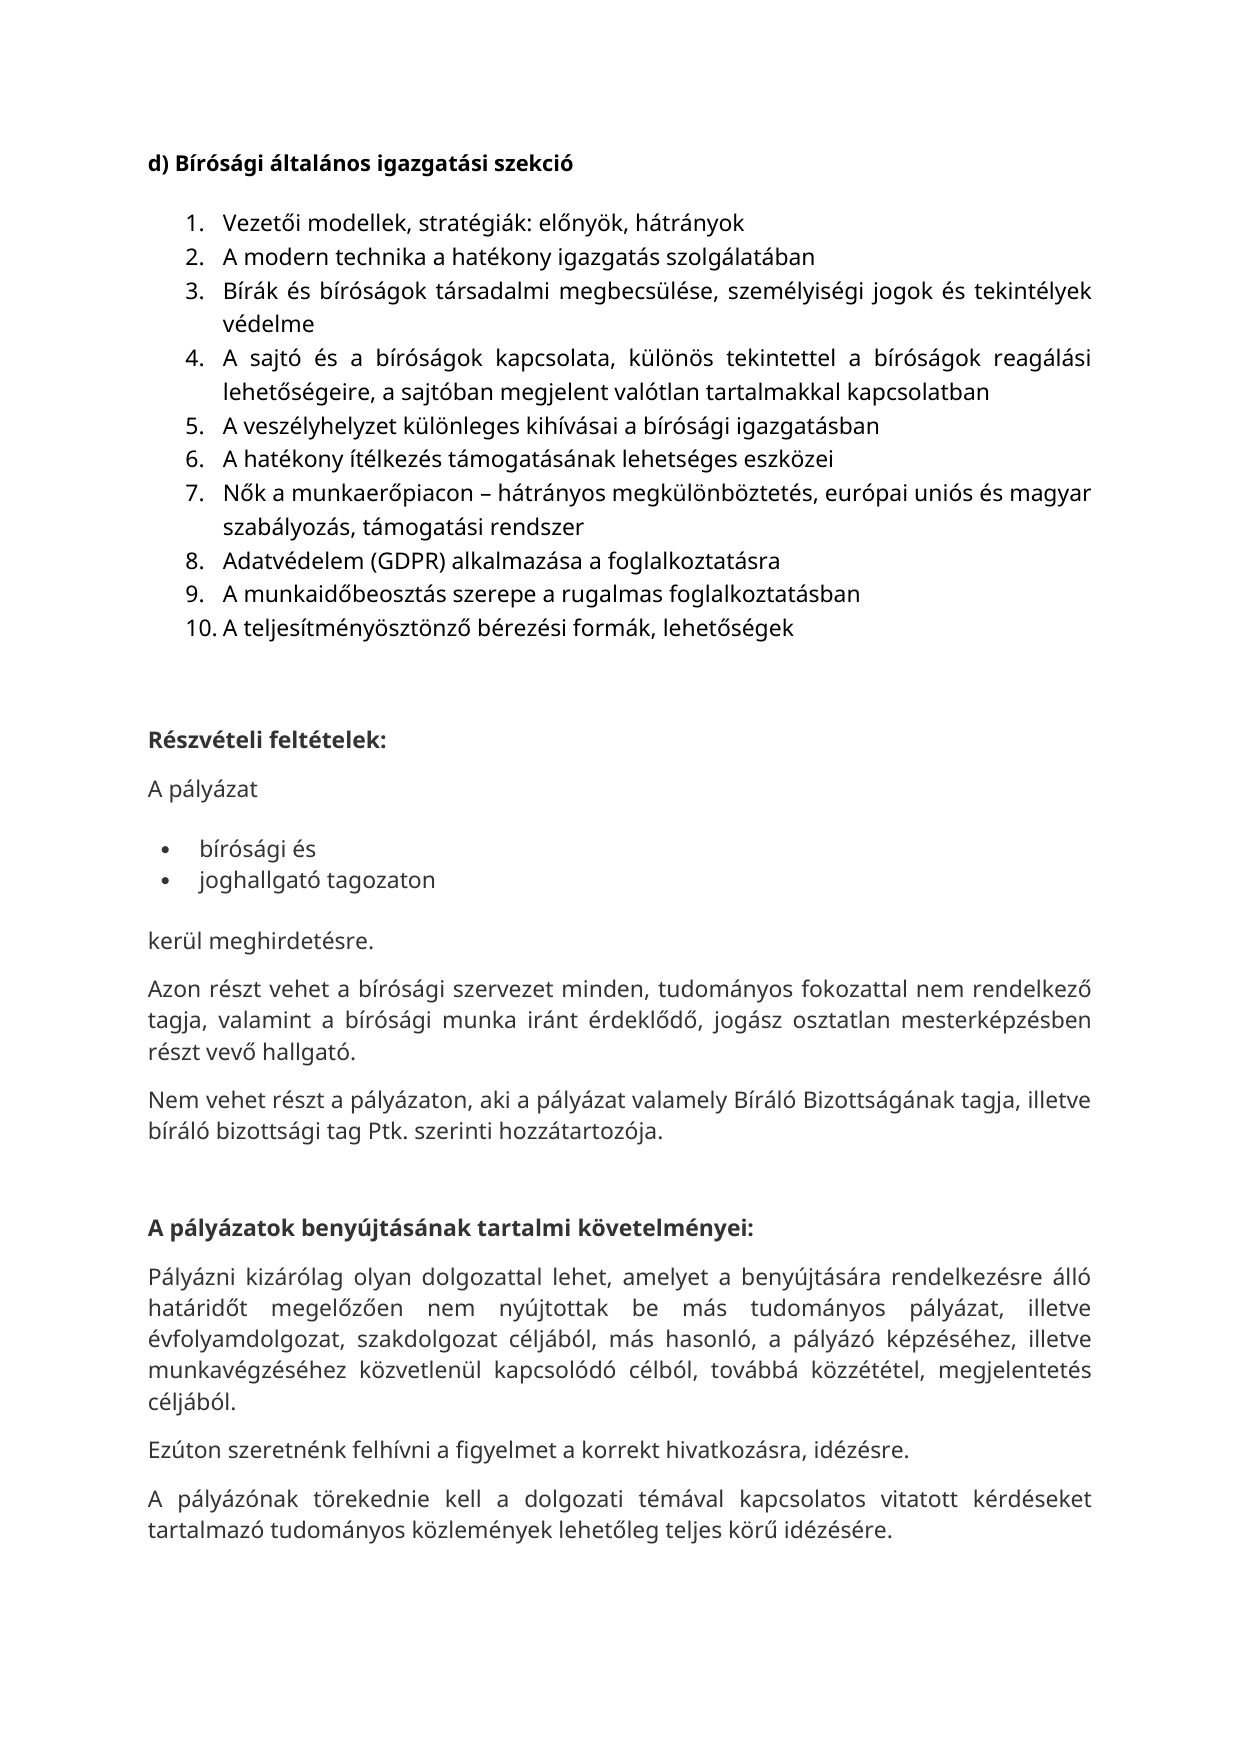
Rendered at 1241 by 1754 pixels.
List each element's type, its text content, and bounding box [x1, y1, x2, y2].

list Adatvédelem (GDPR) alkalmazása a foglalkoztatásra [185, 545, 1093, 576]
list A teljesítményösztönző bérezési formák, lehetőségek [185, 612, 1093, 643]
text Nem vehet részt a pályázaton, aki a pályázat valamely Bíráló Bizottságának tagja, illetve bíráló bizottsági tag Ptk. szerinti hozzátartozója. [148, 1084, 1093, 1147]
text A pályázatok benyújtásának tartalmi követelményei: [148, 1212, 1093, 1243]
text Azon részt vehet a bírósági szervezet minden, tudományos fokozattal nem rendelkező tagja, valamint a bírósági munka iránt érdeklődő, jogász osztatlan mesterképzésben részt vevő hallgató. [148, 973, 1093, 1067]
list A hatékony ítélkezés támogatásának lehetséges eszközei [185, 443, 1093, 475]
list Nők a munkaerőpiacon – hátrányos megkülönböztetés, európai uniós és magyar szabályozás, támogatási rendszer [185, 477, 1093, 542]
list bírósági és [162, 833, 1093, 864]
text Részvételi feltételek: [148, 724, 1093, 755]
list A munkaidőbeosztás szerepe a rugalmas foglalkoztatásban [185, 578, 1093, 610]
text kerül meghirdetésre. [148, 925, 1093, 956]
list joghallgató tagozaton [162, 864, 1093, 896]
list Vezetői modellek, stratégiák: előnyök, hátrányok [185, 207, 1093, 238]
list A veszélyhelyzet különleges kihívásai a bírósági igazgatásban [185, 410, 1093, 441]
list A sajtó és a bíróságok kapcsolata, különös tekintettel a bíróságok reagálási lehetőségeire, a sajtóban megjelent valótlan tartalmakkal kapcsolatban [185, 342, 1093, 407]
text d) Bírósági általános igazgatási szekció [148, 148, 1093, 177]
text Ezúton szeretnénk felhívni a figyelmet a korrekt hivatkozásra, idézésre. [148, 1434, 1093, 1465]
text A pályázónak törekednie kell a dolgozati témával kapcsolatos vitatott kérdéseket tartalmazó tudományos közlemények lehetőleg teljes körű idézésére. [148, 1482, 1093, 1545]
list Bírák és bíróságok társadalmi megbecsülése, személyiségi jogok és tekintélyek védelme [185, 275, 1093, 340]
text A pályázat [148, 773, 1093, 804]
list A modern technika a hatékony igazgatás szolgálatában [185, 241, 1093, 272]
text Pályázni kizárólag olyan dolgozattal lehet, amelyet a benyújtására rendelkezésre álló határidőt megelőzően nem nyújtottak be más tudományos pályázat, illetve évfolyamdolgozat, szakdolgozat céljából, más hasonló, a pályázó képzéséhez, illetve munkavégzéséhez közvetlenül kapcsolódó célból, továbbá közzététel, megjelentetés céljából. [148, 1261, 1093, 1417]
